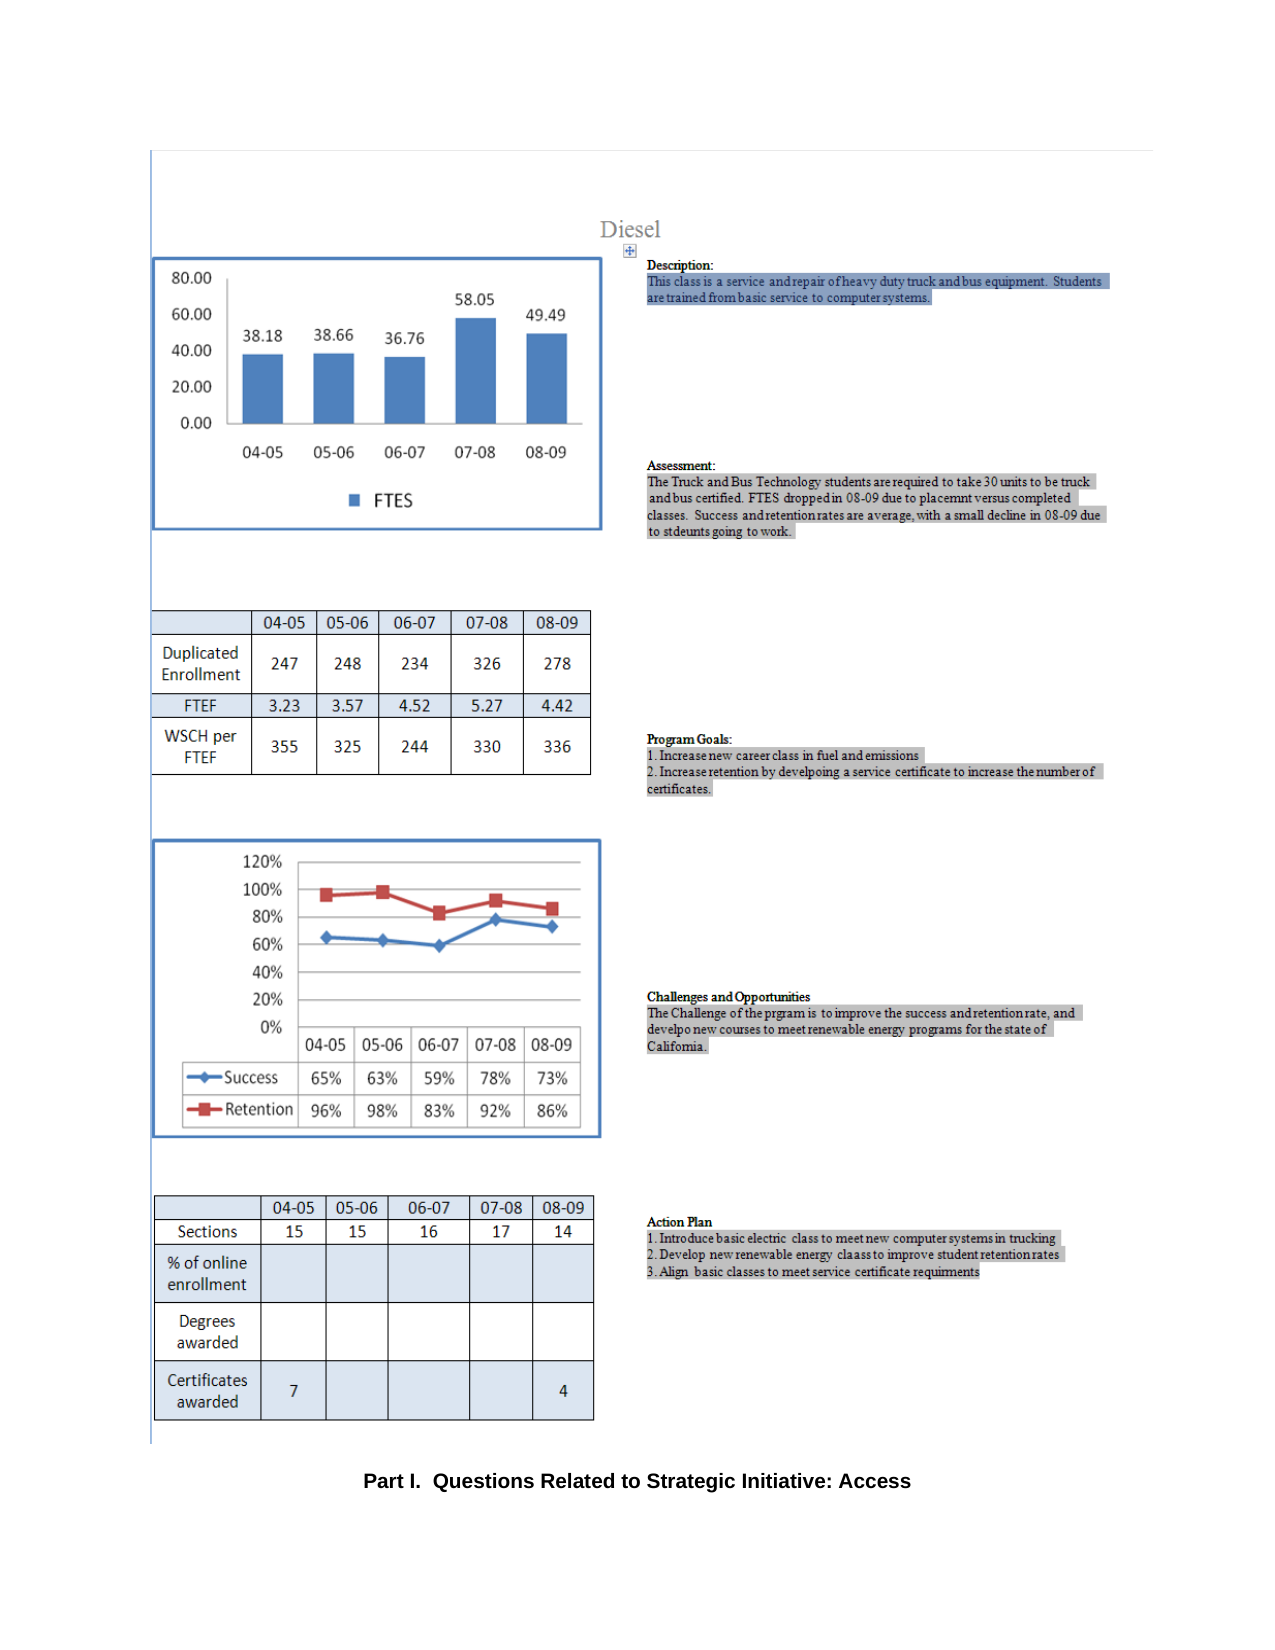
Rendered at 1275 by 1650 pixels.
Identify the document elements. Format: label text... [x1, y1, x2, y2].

text Part I. Questions Related to Strategic Initiative: Access [150, 1469, 1125, 1493]
picture [150, 150, 1154, 1444]
